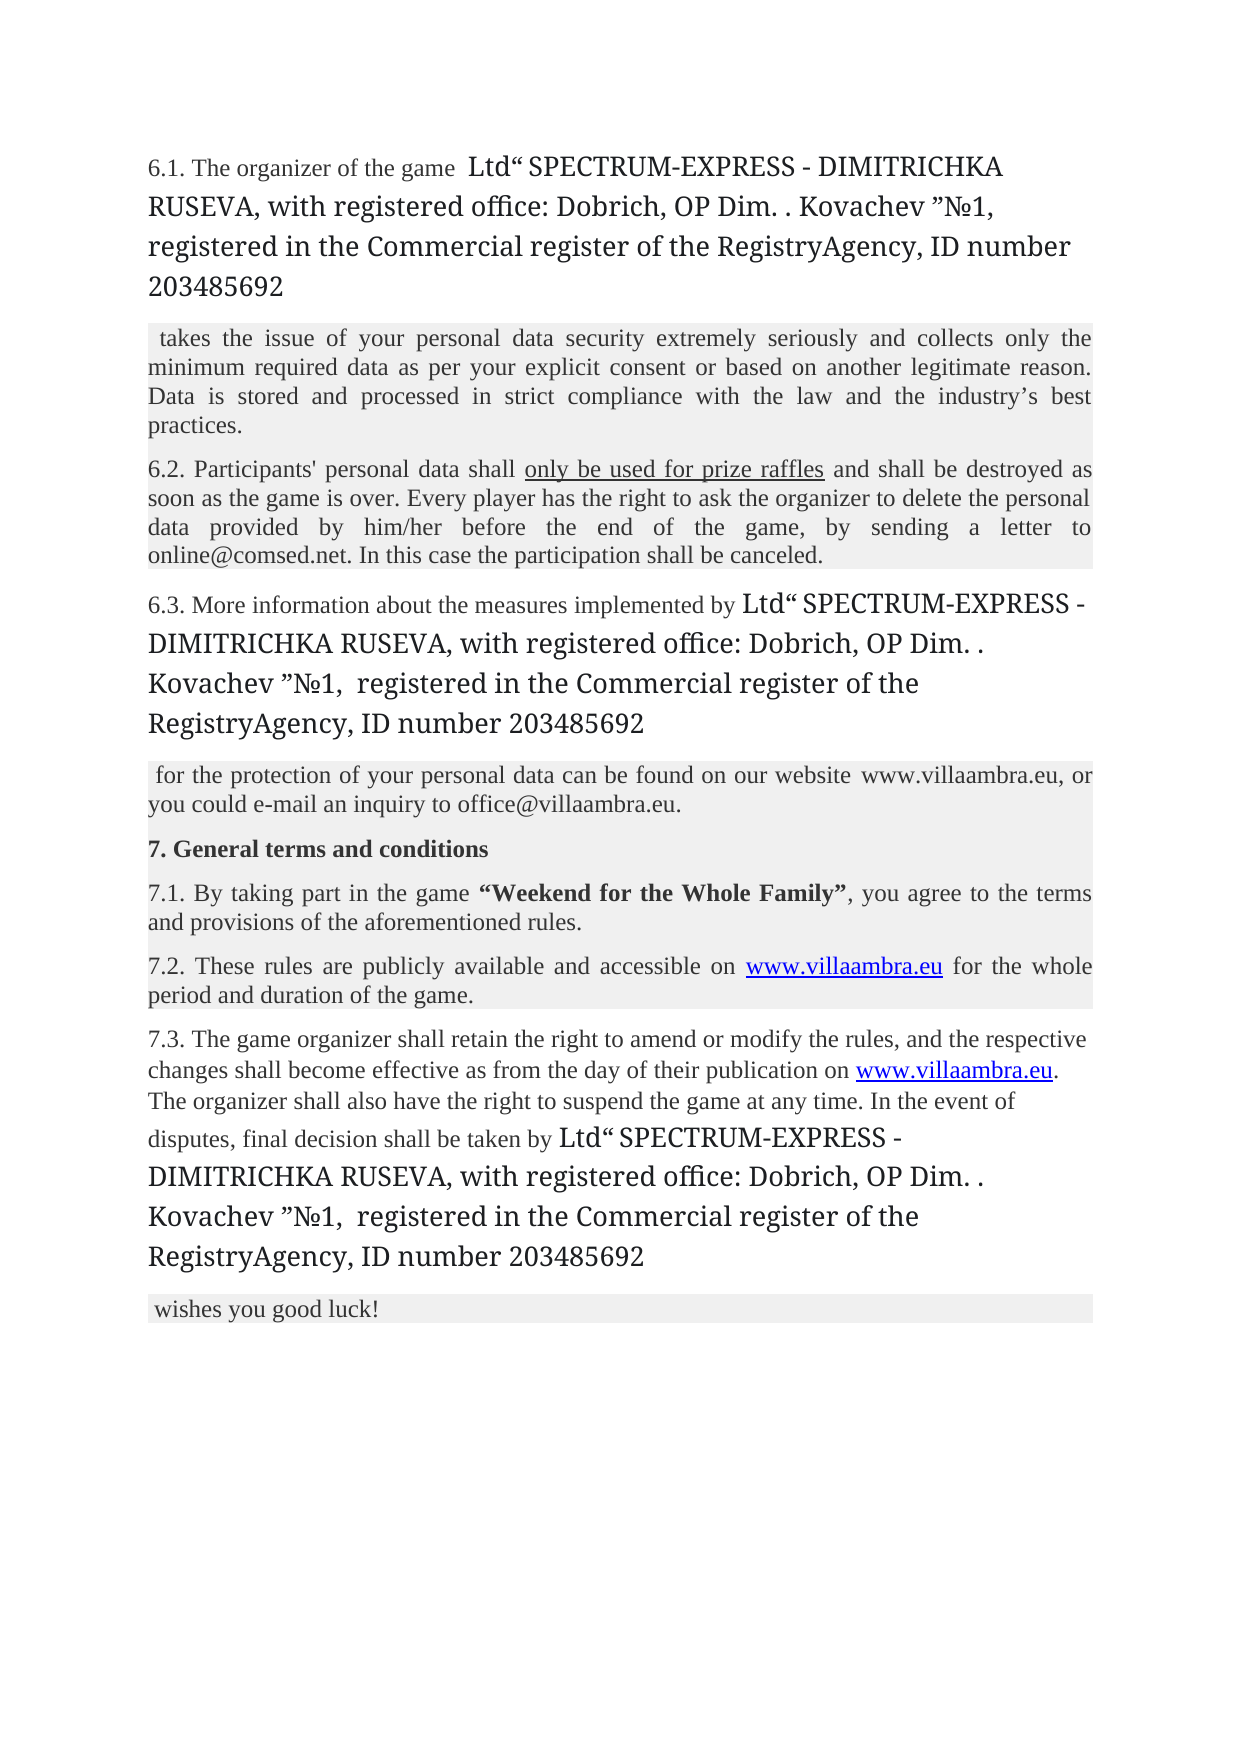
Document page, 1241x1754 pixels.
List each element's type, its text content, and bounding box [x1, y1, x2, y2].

text 6.3. More information about the measures implemented by Ltd“ SPECTRUM-EXPRESS - DIMITRICHKA RUSEVA, with registered office: Dobrich, OP Dim. . Kovachev ”№1, registered in the Commercial register of the RegistryAgency, ID number 203485692 [148, 585, 1093, 741]
text wishes you good luck! [148, 1294, 1093, 1323]
text for the protection of your personal data can be found on our website www.villaambra.eu, or you could e-mail an inquiry to office@villaambra.eu. [148, 761, 1093, 818]
text takes the issue of your personal data security extremely seriously and collects only the minimum required data as per your explicit consent or based on another legitimate reason. Data is stored and processed in strict compliance with the law and the industry’s best practices. [148, 323, 1093, 438]
text 7.3. The game organizer shall retain the right to amend or modify the rules, and the respective changes shall become effective as from the day of their publication on www.villaambra.eu. The organizer shall also have the right to suspend the game at any time. In the event of disputes, final decision shall be taken by Ltd“ SPECTRUM-EXPRESS - DIMITRICHKA RUSEVA, with registered office: Dobrich, OP Dim. . Kovachev ”№1, registered in the Commercial register of the RegistryAgency, ID number 203485692 [148, 1024, 1093, 1274]
text 6.2. Participants' personal data shall only be used for prize raffles and shall be destroyed as soon as the game is over. Every player has the right to ask the organizer to delete the personal data provided by him/her before the end of the game, by sending a letter to online@comsed.net. In this case the participation shall be canceled. [148, 454, 1093, 569]
text 7. General terms and conditions [148, 834, 1093, 862]
text 6.1. The organizer of the game Ltd“ SPECTRUM-EXPRESS - DIMITRICHKA RUSEVA, with registered office: Dobrich, OP Dim. . Kovachev ”№1, registered in the Commercial register of the RegistryAgency, ID number 203485692 [148, 148, 1093, 304]
text 7.1. By taking part in the game “Weekend for the Whole Family”, you agree to the terms and provisions of the aforementioned rules. [148, 878, 1093, 936]
text 7.2. These rules are publicly available and accessible on www.villaambra.eu for the whole period and duration of the game. [148, 951, 1093, 1009]
